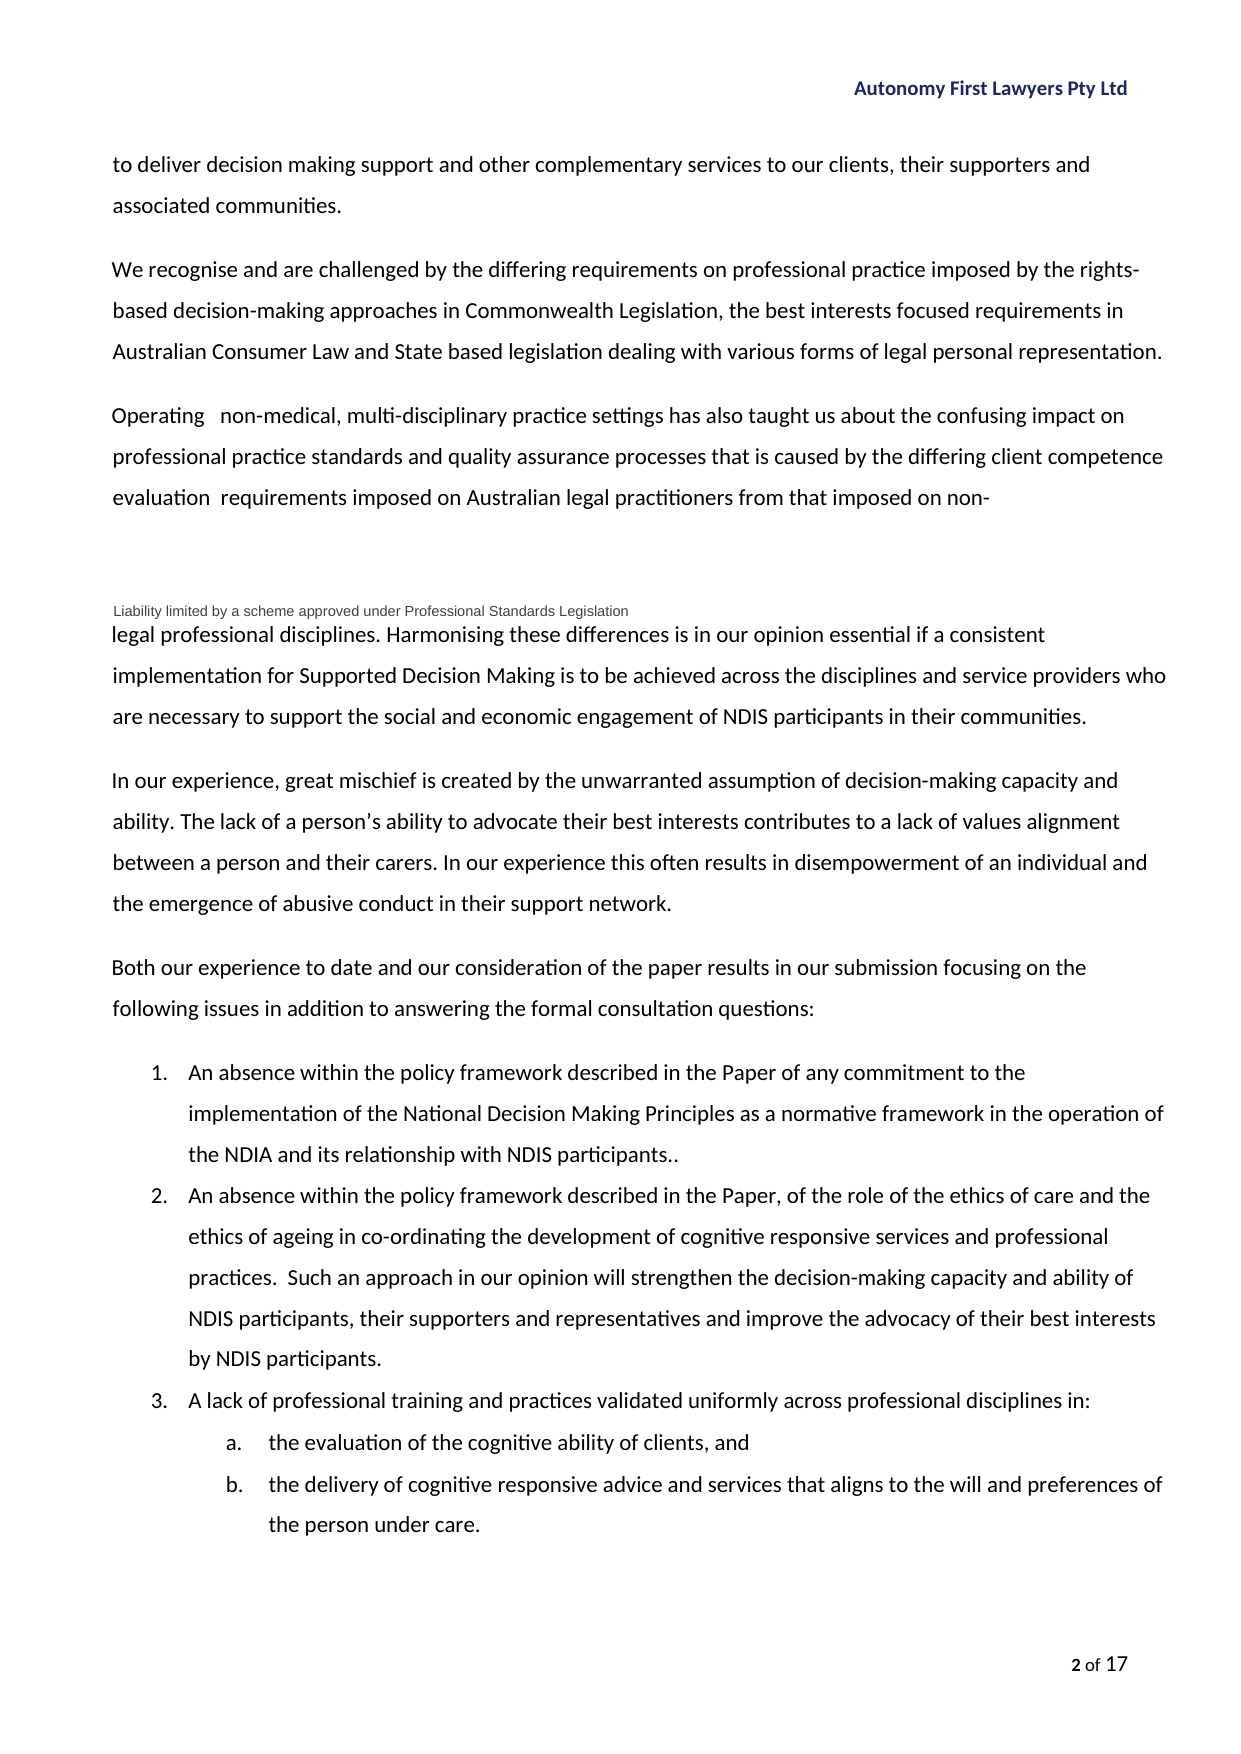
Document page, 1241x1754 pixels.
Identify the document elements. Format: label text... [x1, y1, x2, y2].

list A lack of professional training and practices validated uniformly across professional disciplines in: [151, 1386, 1174, 1414]
text Operating non-medical, multi-disciplinary practice settings has also taught us about the confusing impact on professional practice standards and quality assurance processes that is caused by the differing client competence evaluation requirements imposed on Australian legal practitioners from that imposed on non- [111, 401, 1174, 511]
text Liability limited by a scheme approved under Professional Standards Legislation [113, 602, 1175, 619]
text legal professional disciplines. Harmonising these differences is in our opinion essential if a consistent implementation for Supported Decision Making is to be achieved across the disciplines and service providers who are necessary to support the social and economic engagement of NDIS participants in their communities. [111, 620, 1174, 730]
text We recognise and are challenged by the differing requirements on professional practice imposed by the rights-based decision-making approaches in Commonwealth Legislation, the best interests focused requirements in Australian Consumer Law and State based legislation dealing with various forms of legal personal representation. [111, 255, 1174, 365]
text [111, 150, 1174, 219]
list An absence within the policy framework described in the Paper of any commitment to the implementation of the National Decision Making Principles as a normative framework in the operation of the NDIA and its relationship with NDIS participants.. [151, 1058, 1174, 1168]
list the delivery of cognitive responsive advice and services that aligns to the will and preferences of the person under care. [226, 1470, 1174, 1538]
text Both our experience to date and our consideration of the paper results in our submission focusing on the following issues in addition to answering the formal consultation questions: [111, 953, 1174, 1022]
text In our experience, great mischief is created by the unwarranted assumption of decision-making capacity and ability. The lack of a person’s ability to advocate their best interests contributes to a lack of values alignment between a person and their carers. In our experience this often results in disempowerment of an individual and the emergence of abusive conduct in their support network. [111, 766, 1174, 917]
list the evaluation of the cognitive ability of clients, and [226, 1428, 1174, 1456]
list An absence within the policy framework described in the Paper, of the role of the ethics of care and the ethics of ageing in co-ordinating the development of cognitive responsive services and professional practices. Such an approach in our opinion will strengthen the decision-making capacity and ability of NDIS participants, their supporters and representatives and improve the advocacy of their best interests by NDIS participants. [151, 1181, 1174, 1372]
